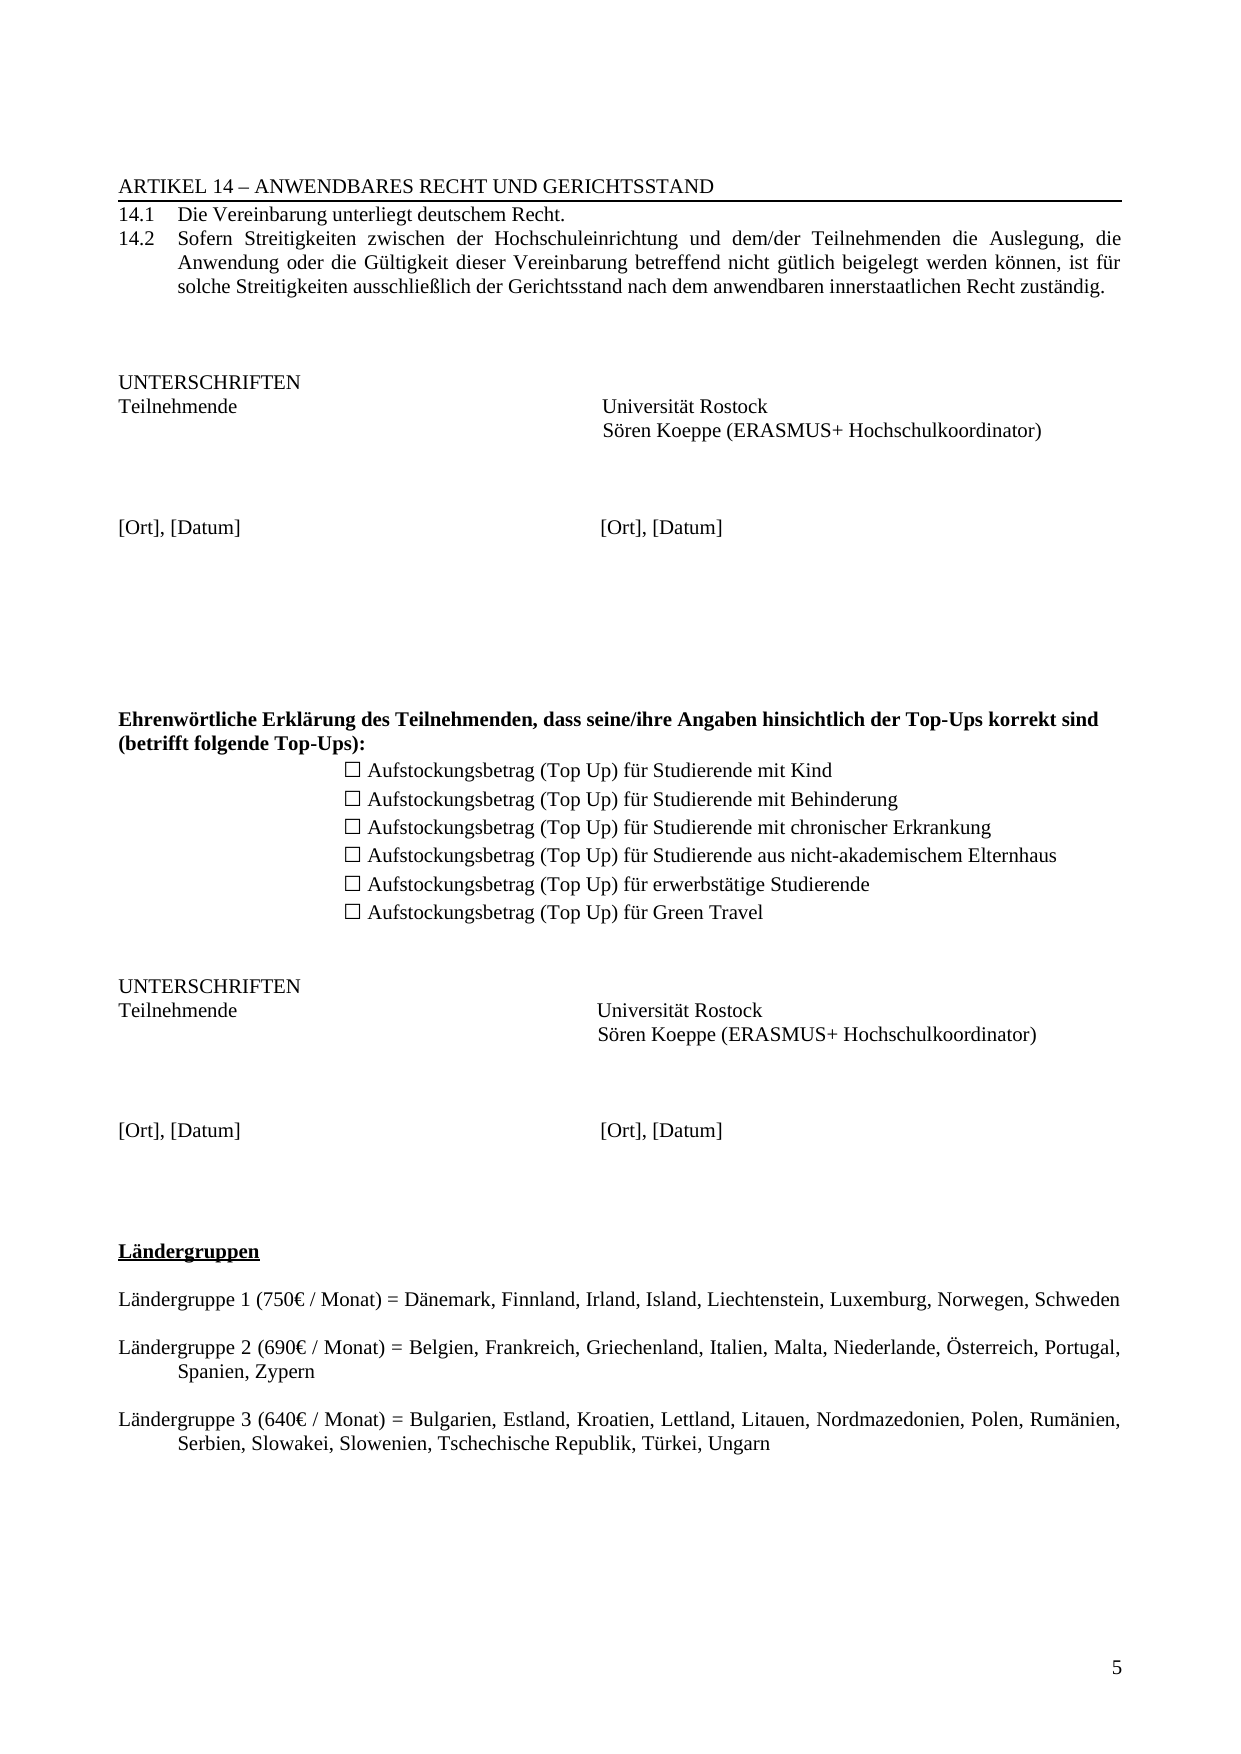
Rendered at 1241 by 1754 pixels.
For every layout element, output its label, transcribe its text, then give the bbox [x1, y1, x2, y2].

text Ehrenwörtliche Erklärung des Teilnehmenden, dass seine/ihre Angaben hinsichtlich der Top-Ups korrekt sind (betrifft folgende Top-Ups): [118, 707, 1122, 755]
text [Ort], [Datum] [Ort], [Datum] [118, 1118, 1122, 1142]
text ☐ Aufstockungsbetrag (Top Up) für erwerbstätige Studierende [343, 869, 1122, 897]
text ☐ Aufstockungsbetrag (Top Up) für Studierende mit chronischer Erkrankung [343, 812, 1122, 841]
text Sören Koeppe (ERASMUS+ Hochschulkoordinator) [118, 418, 1122, 442]
text UNTERSCHRIFTEN [118, 370, 1122, 394]
text 14.1 Die Vereinbarung unterliegt deutschem Recht. [118, 202, 1122, 226]
text ☐ Aufstockungsbetrag (Top Up) für Green Travel [268, 897, 1122, 926]
text ☐ Aufstockungsbetrag (Top Up) für Studierende mit Kind [343, 755, 1122, 784]
text 14.2 Sofern Streitigkeiten zwischen der Hochschuleinrichtung und dem/der Teilnehmenden die Auslegung, die Anwendung oder die Gültigkeit dieser Vereinbarung betreffend nicht gütlich beigelegt werden können, ist für solche Streitigkeiten ausschließlich der Gerichtsstand nach dem anwendbaren innerstaatlichen Recht zuständig. [118, 226, 1122, 298]
text ☐ Aufstockungsbetrag (Top Up) für Studierende mit Behinderung [343, 784, 1122, 812]
text Teilnehmende Universität Rostock [118, 394, 1122, 418]
text Ländergruppe 3 (640€ / Monat) = Bulgarien, Estland, Kroatien, Lettland, Litauen, Nordmazedonien, Polen, Rumänien, Serbien, Slowakei, Slowenien, Tschechische Republik, Türkei, Ungarn [118, 1407, 1122, 1455]
text [Ort], [Datum] [Ort], [Datum] [118, 514, 1122, 539]
text Sören Koeppe (ERASMUS+ Hochschulkoordinator) [118, 1022, 1122, 1046]
text Ländergruppen [118, 1239, 1122, 1263]
text ARTIKEL 14 – ANWENDBARES RECHT UND GERICHTSSTAND [118, 174, 1122, 200]
text Ländergruppe 1 (750€ / Monat) = Dänemark, Finnland, Irland, Island, Liechtenstein, Luxemburg, Norwegen, Schweden [118, 1287, 1122, 1311]
text ☐ Aufstockungsbetrag (Top Up) für Studierende aus nicht-akademischem Elternhaus [343, 841, 1122, 869]
text Teilnehmende Universität Rostock [118, 998, 1122, 1022]
text UNTERSCHRIFTEN [118, 974, 1122, 998]
text Ländergruppe 2 (690€ / Monat) = Belgien, Frankreich, Griechenland, Italien, Malta, Niederlande, Österreich, Portugal, Spanien, Zypern [118, 1335, 1122, 1383]
